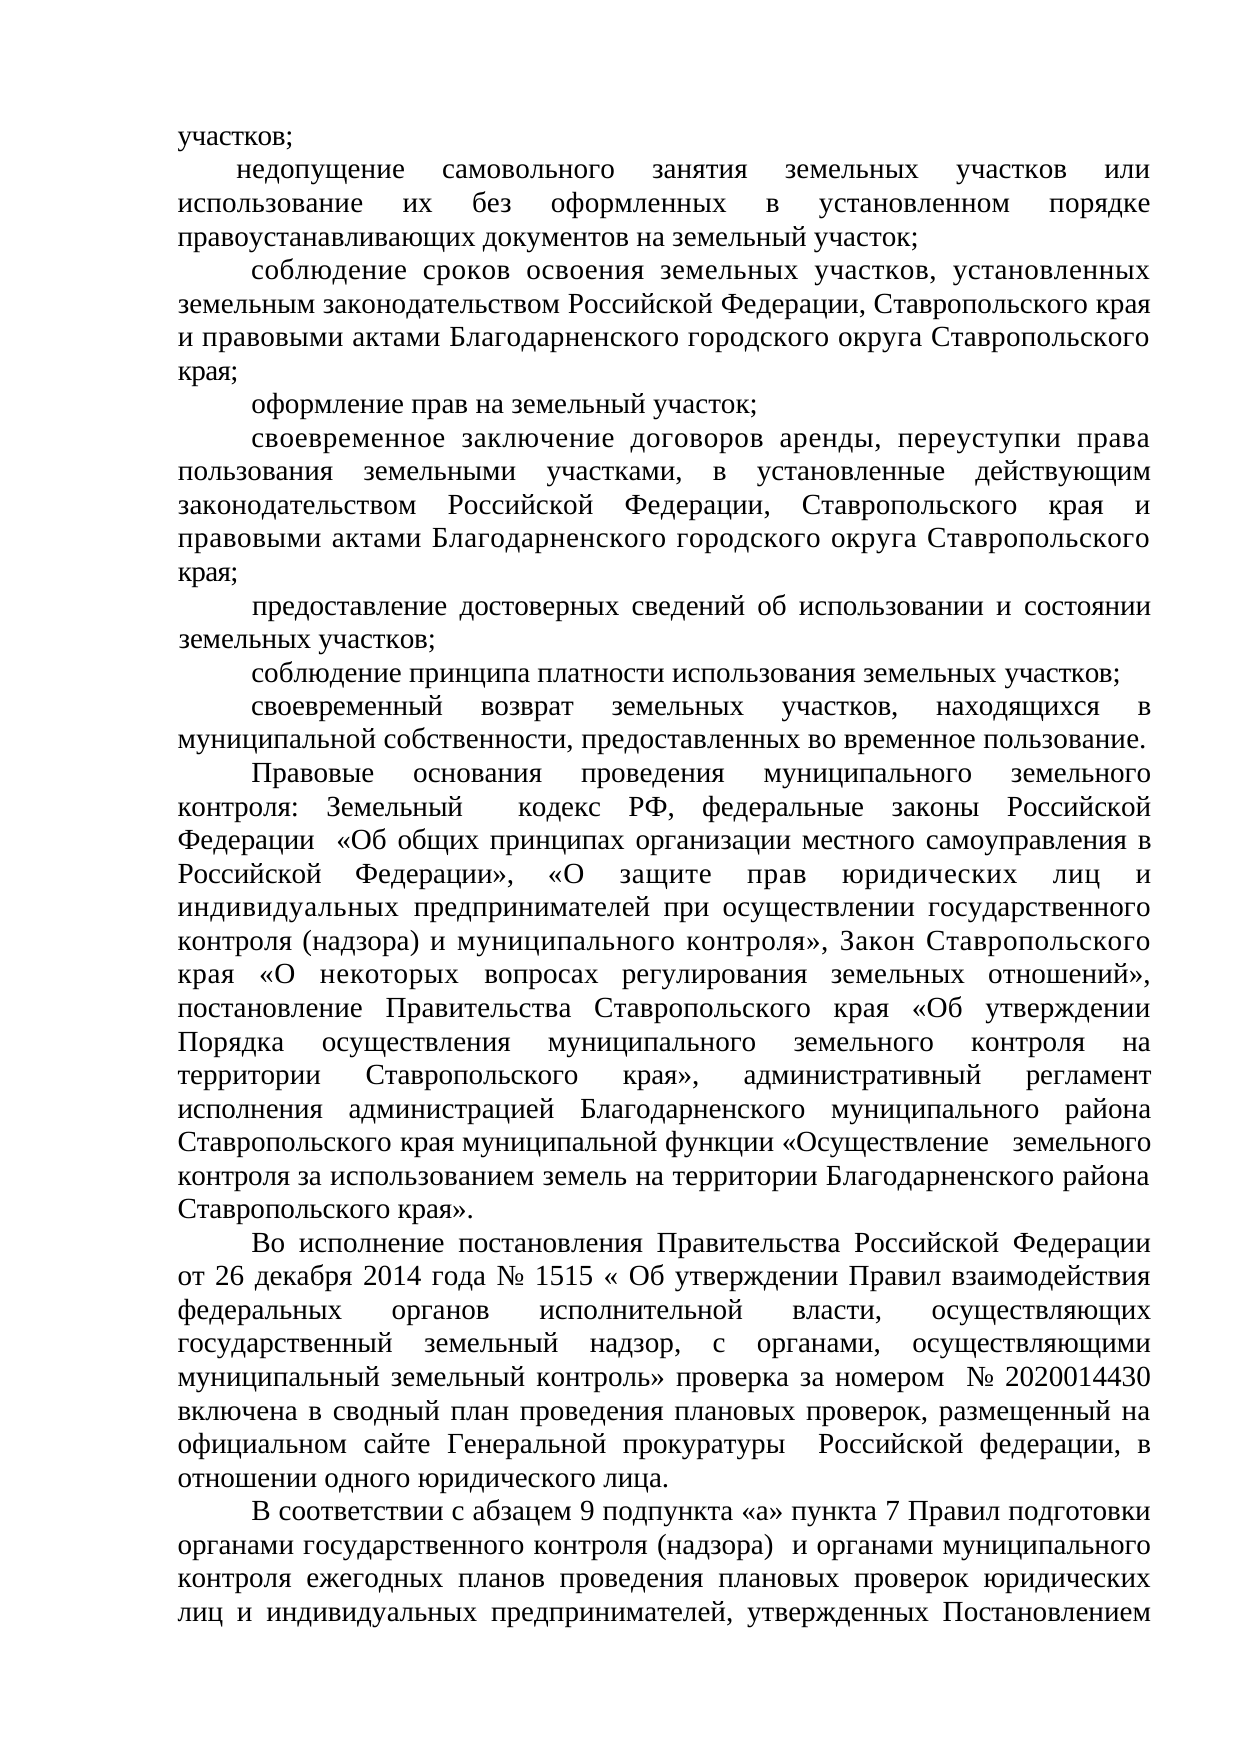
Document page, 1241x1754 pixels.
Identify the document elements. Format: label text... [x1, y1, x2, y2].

text своевременный возврат земельных участков, находящихся в муниципальной собственности, предоставленных во временное пользование. [177, 688, 1152, 755]
text Правовые основания проведения муниципального земельного контроля: Земельный кодекс РФ, федеральные законы Российской Федерации «Об общих принципах организации местного самоуправления в Российской Федерации», «О защите прав юридических лиц и индивидуальных предпринимателей при осуществлении государственного контроля (надзора) и муниципального контроля», Закон Ставропольского края «О некоторых вопросах регулирования земельных отношений», постановление Правительства Ставропольского края «Об утверждении Порядка осуществления муниципального земельного контроля на территории Ставропольского края», административный регламент исполнения администрацией Благодарненского муниципального района Ставропольского края муниципальной функции «Осуществление земельного контроля за использованием земель на территории Благодарненского района Ставропольского края». [177, 755, 1152, 1225]
text оформление прав на земельный участок; [251, 386, 1152, 420]
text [177, 1493, 1152, 1627]
text соблюдение сроков освоения земельных участков, установленных земельным законодательством Российской Федерации, Ставропольского края и правовыми актами Благодарненского городского округа Ставропольского края; [178, 252, 1152, 386]
text соблюдение принципа платности использования земельных участков; [177, 655, 1152, 688]
text своевременное заключение договоров аренды, переуступки права пользования земельными участками, в установленные действующим законодательством Российской Федерации, Ставропольского края и правовыми актами Благодарненского городского округа Ставропольского края; [178, 420, 1152, 588]
text Во исполнение постановления Правительства Российской Федерации от 26 декабря 2014 года № 1515 « Об утверждении Правил взаимодействия федеральных органов исполнительной власти, осуществляющих государственный земельный надзор, с органами, осуществляющими муниципальный земельный контроль» проверка за номером № 2020014430 включена в сводный план проведения плановых проверок, размещенный на официальном сайте Генеральной прокуратуры Российской федерации, в отношении одного юридического лица. [177, 1225, 1152, 1493]
text недопущение самовольного занятия земельных участков или использование их без оформленных в установленном порядке правоустанавливающих документов на земельный участок; [177, 152, 1152, 252]
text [177, 118, 1152, 152]
text предоставление достоверных сведений об использовании и состоянии земельных участков; [178, 588, 1152, 655]
